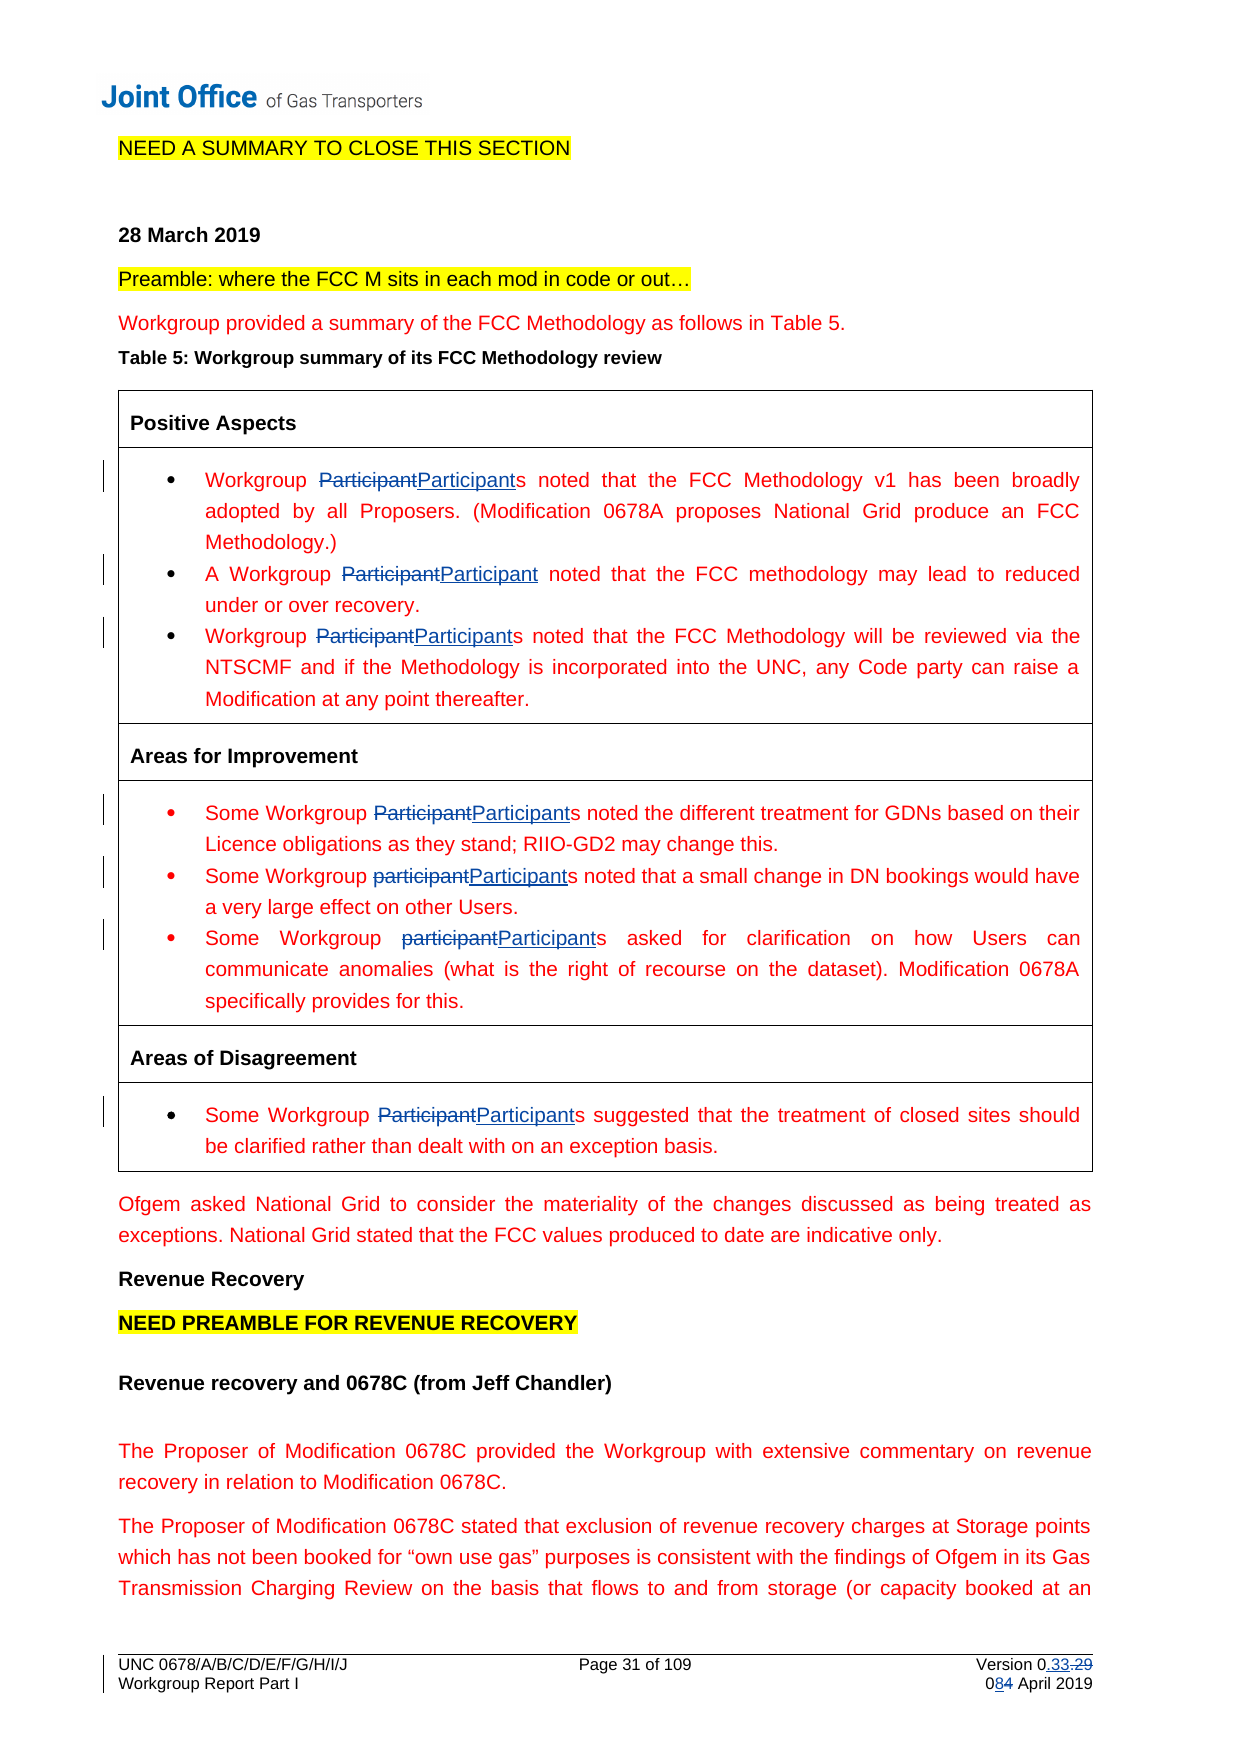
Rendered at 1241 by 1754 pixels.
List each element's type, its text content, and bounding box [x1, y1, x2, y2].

table_header Positive Aspects [119, 391, 1092, 447]
text Revenue recovery and 0678C (from Jeff Chandler) [118, 1371, 1093, 1395]
text 28 March 2019 [118, 216, 1093, 247]
table_cell Areas for Improvement [119, 724, 1092, 780]
text The Proposer of Modification 0678C provided the Workgroup with extensive commentary on revenue recovery in relation to Modification 0678C. [118, 1431, 1093, 1494]
table_cell Areas of Disagreement [119, 1026, 1092, 1082]
table_cell Some Workgroup s noted the different treatment for GDNs based on their Licence obligations as they stand; RIIO-GD2 may change this. Some Workgroup s noted that a small change in DN bookings would have a very large effect on other Users. Some Workgroup s asked for clarification on how Users can communicate anomalies (what is the right of recourse on the dataset). Modification 0678A specifically provides for this. [119, 781, 1092, 1025]
text NEED PREAMBLE FOR REVENUE RECOVERY [118, 1303, 1093, 1334]
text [118, 1506, 1093, 1600]
picture [95, 73, 430, 115]
text Preamble: where the FCC M sits in each mod in code or out… [118, 260, 1093, 291]
table_cell Some Workgroup s suggested that the treatment of closed sites should be clarified rather than dealt with on an exception basis. [119, 1083, 1092, 1171]
text Table 5: Workgroup summary of its FCC Methodology review [118, 347, 1093, 369]
text Ofgem asked National Grid to consider the materiality of the changes discussed as being treated as exceptions. National Grid stated that the FCC values produced to date are indicative only. [118, 1184, 1093, 1247]
text Revenue Recovery [118, 1259, 1093, 1291]
text Workgroup provided a summary of the FCC Methodology as follows in Table 5. [118, 303, 1093, 335]
table_cell Workgroup s noted that the FCC Methodology v1 has been broadly adopted by all Proposers. (Modification 0678A proposes National Grid produce an FCC Methodology.) A Workgroup noted that the FCC methodology may lead to reduced under or over recovery. Workgroup s noted that the FCC Methodology will be reviewed via the NTSCMF and if the Methodology is incorporated into the UNC, any Code party can raise a Modification at any point thereafter. [119, 448, 1092, 723]
text NEED A SUMMARY TO CLOSE THIS SECTION [118, 128, 1093, 160]
